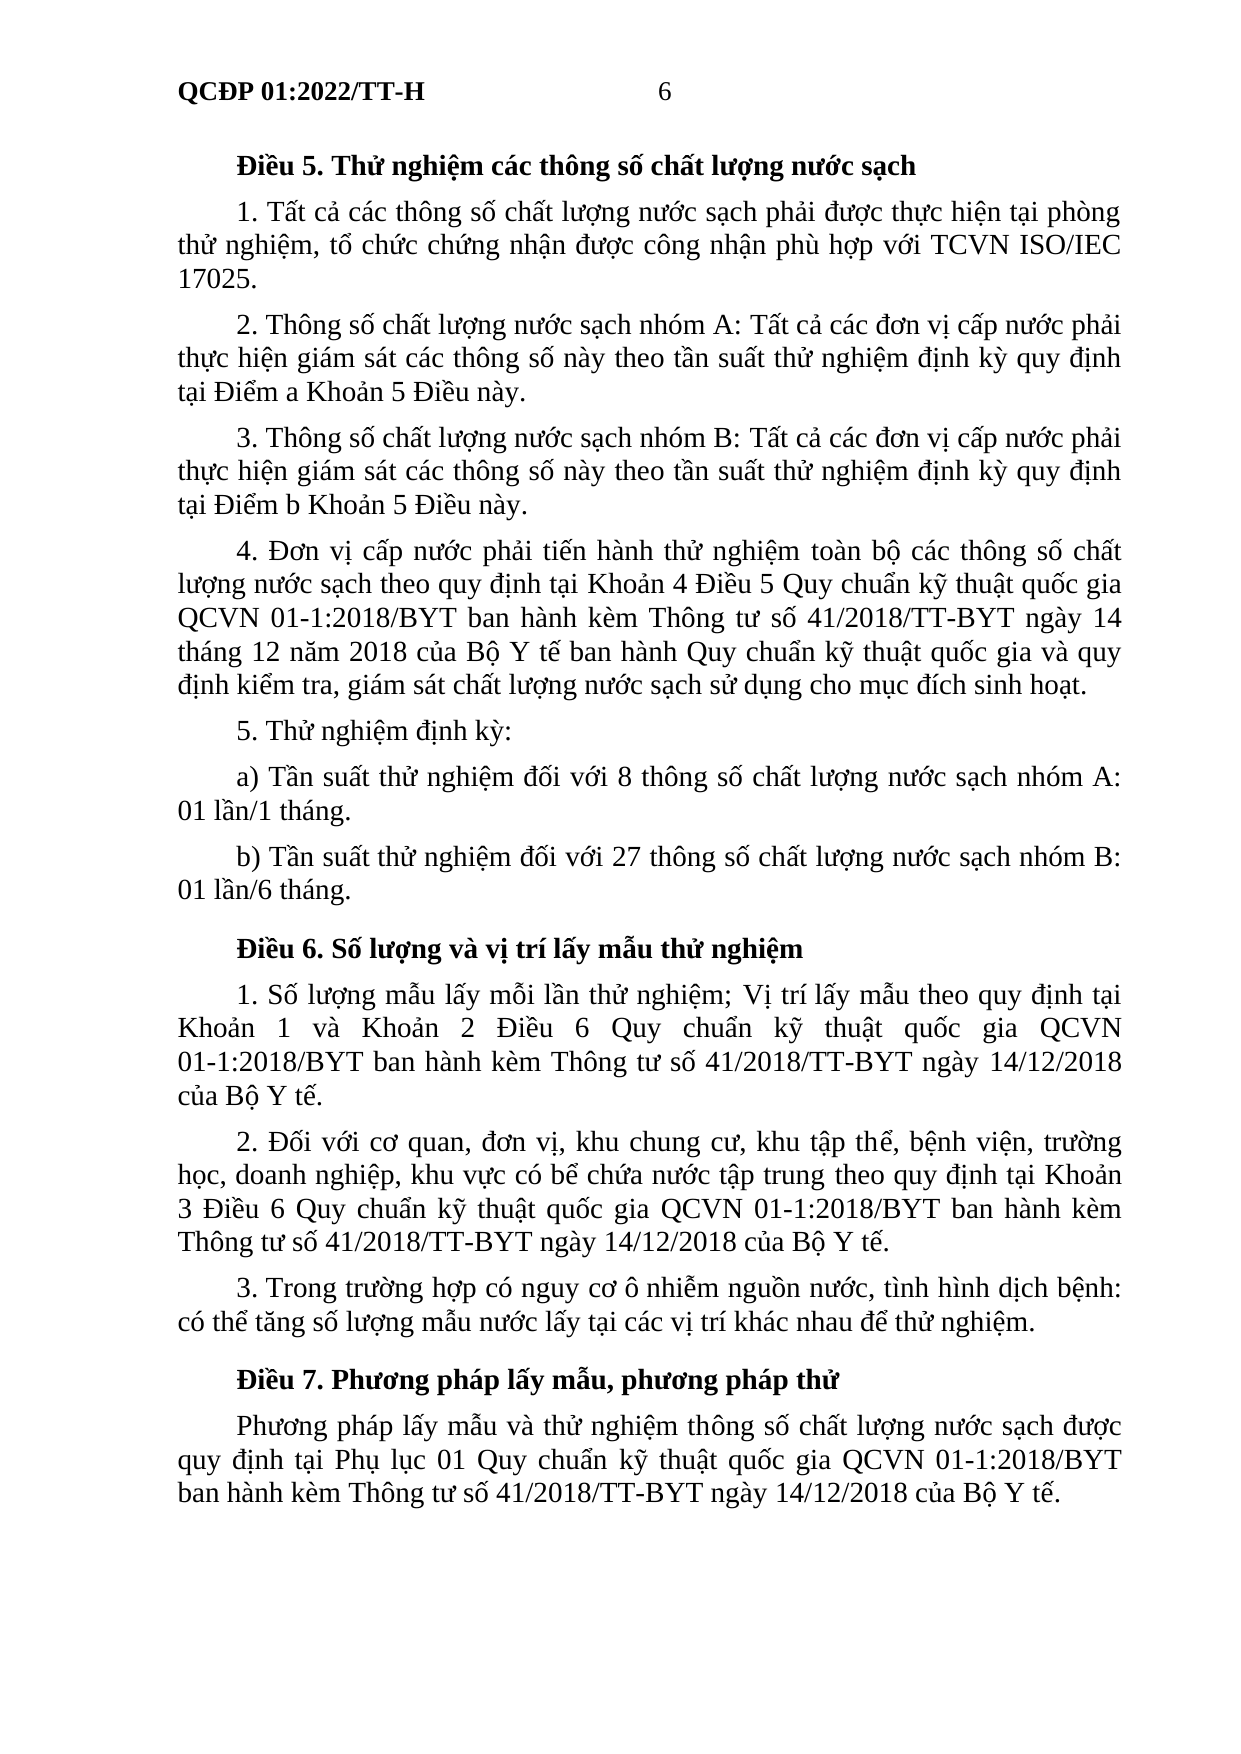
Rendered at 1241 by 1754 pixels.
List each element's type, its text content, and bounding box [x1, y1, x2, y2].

text a) Tần suất thử nghiệm đối với 8 thông số chất lượng nước sạch nhóm A: 01 lần/1 tháng. [177, 759, 1122, 826]
text 2. Thông số chất lượng nước sạch nhóm A: Tất cả các đơn vị cấp nước phải thực hiện giám sát các thông số này theo tần suất thử nghiệm định kỳ quy định tại Điểm a Khoản 5 Điều này. [177, 307, 1122, 407]
text Điều 6. Số lượng và vị trí lấy mẫu thử nghiệm [177, 931, 1122, 964]
text Điều 5. Thử nghiệm các thông số chất lượng nước sạch [177, 148, 1122, 181]
text 5. Thử nghiệm định kỳ: [177, 713, 1122, 747]
text 3. Trong trường hợp có nguy cơ ô nhiễm nguồn nước, tình hình dịch bệnh: có thể tăng số lượng mẫu nước lấy tại các vị trí khác nhau để thử nghiệm. [177, 1270, 1122, 1337]
text b) Tần suất thử nghiệm đối với 27 thông số chất lượng nước sạch nhóm B: 01 lần/6 tháng. [177, 839, 1122, 906]
text 1. Số lượng mẫu lấy mỗi lần thử nghiệm; Vị trí lấy mẫu theo quy định tại Khoản 1 và Khoản 2 Điều 6 Quy chuẩn kỹ thuật quốc gia QCVN 01-1:2018/BYT ban hành kèm Thông tư số 41/2018/TT-BYT ngày 14/12/2018 của Bộ Y tế. [177, 977, 1122, 1111]
text 1. Tất cả các thông số chất lượng nước sạch phải được thực hiện tại phòng thử nghiệm, tổ chức chứng nhận được công nhận phù hợp với TCVN ISO/IEC 17025. [177, 194, 1122, 294]
text Phương pháp lấy mẫu và thử nghiệm thông số chất lượng nước sạch được quy định tại Phụ lục 01 Quy chuẩn kỹ thuật quốc gia QCVN 01-1:2018/BYT ban hành kèm Thông tư số 41/2018/TT-BYT ngày 14/12/2018 của Bộ Y tế. [177, 1408, 1122, 1509]
text Điều 7. Phương pháp lấy mẫu, phương pháp thử [177, 1362, 1122, 1396]
text 3. Thông số chất lượng nước sạch nhóm B: Tất cả các đơn vị cấp nước phải thực hiện giám sát các thông số này theo tần suất thử nghiệm định kỳ quy định tại Điểm b Khoản 5 Điều này. [177, 420, 1122, 521]
text 4. Đơn vị cấp nước phải tiến hành thử nghiệm toàn bộ các thông số chất lượng nước sạch theo quy định tại Khoản 4 Điều 5 Quy chuẩn kỹ thuật quốc gia QCVN 01-1:2018/BYT ban hành kèm Thông tư số 41/2018/TT-BYT ngày 14 tháng 12 năm 2018 của Bộ Y tế ban hành Quy chuẩn kỹ thuật quốc gia và quy định kiểm tra, giám sát chất lượng nước sạch sử dụng cho mục đích sinh hoạt. [177, 533, 1122, 701]
text 2. Đối với cơ quan, đơn vị, khu chung cư, khu tập thể, bệnh viện, trường học, doanh nghiệp, khu vực có bể chứa nước tập trung theo quy định tại Khoản 3 Điều 6 Quy chuẩn kỹ thuật quốc gia QCVN 01-1:2018/BYT ban hành kèm Thông tư số 41/2018/TT-BYT ngày 14/12/2018 của Bộ Y tế. [177, 1124, 1122, 1258]
